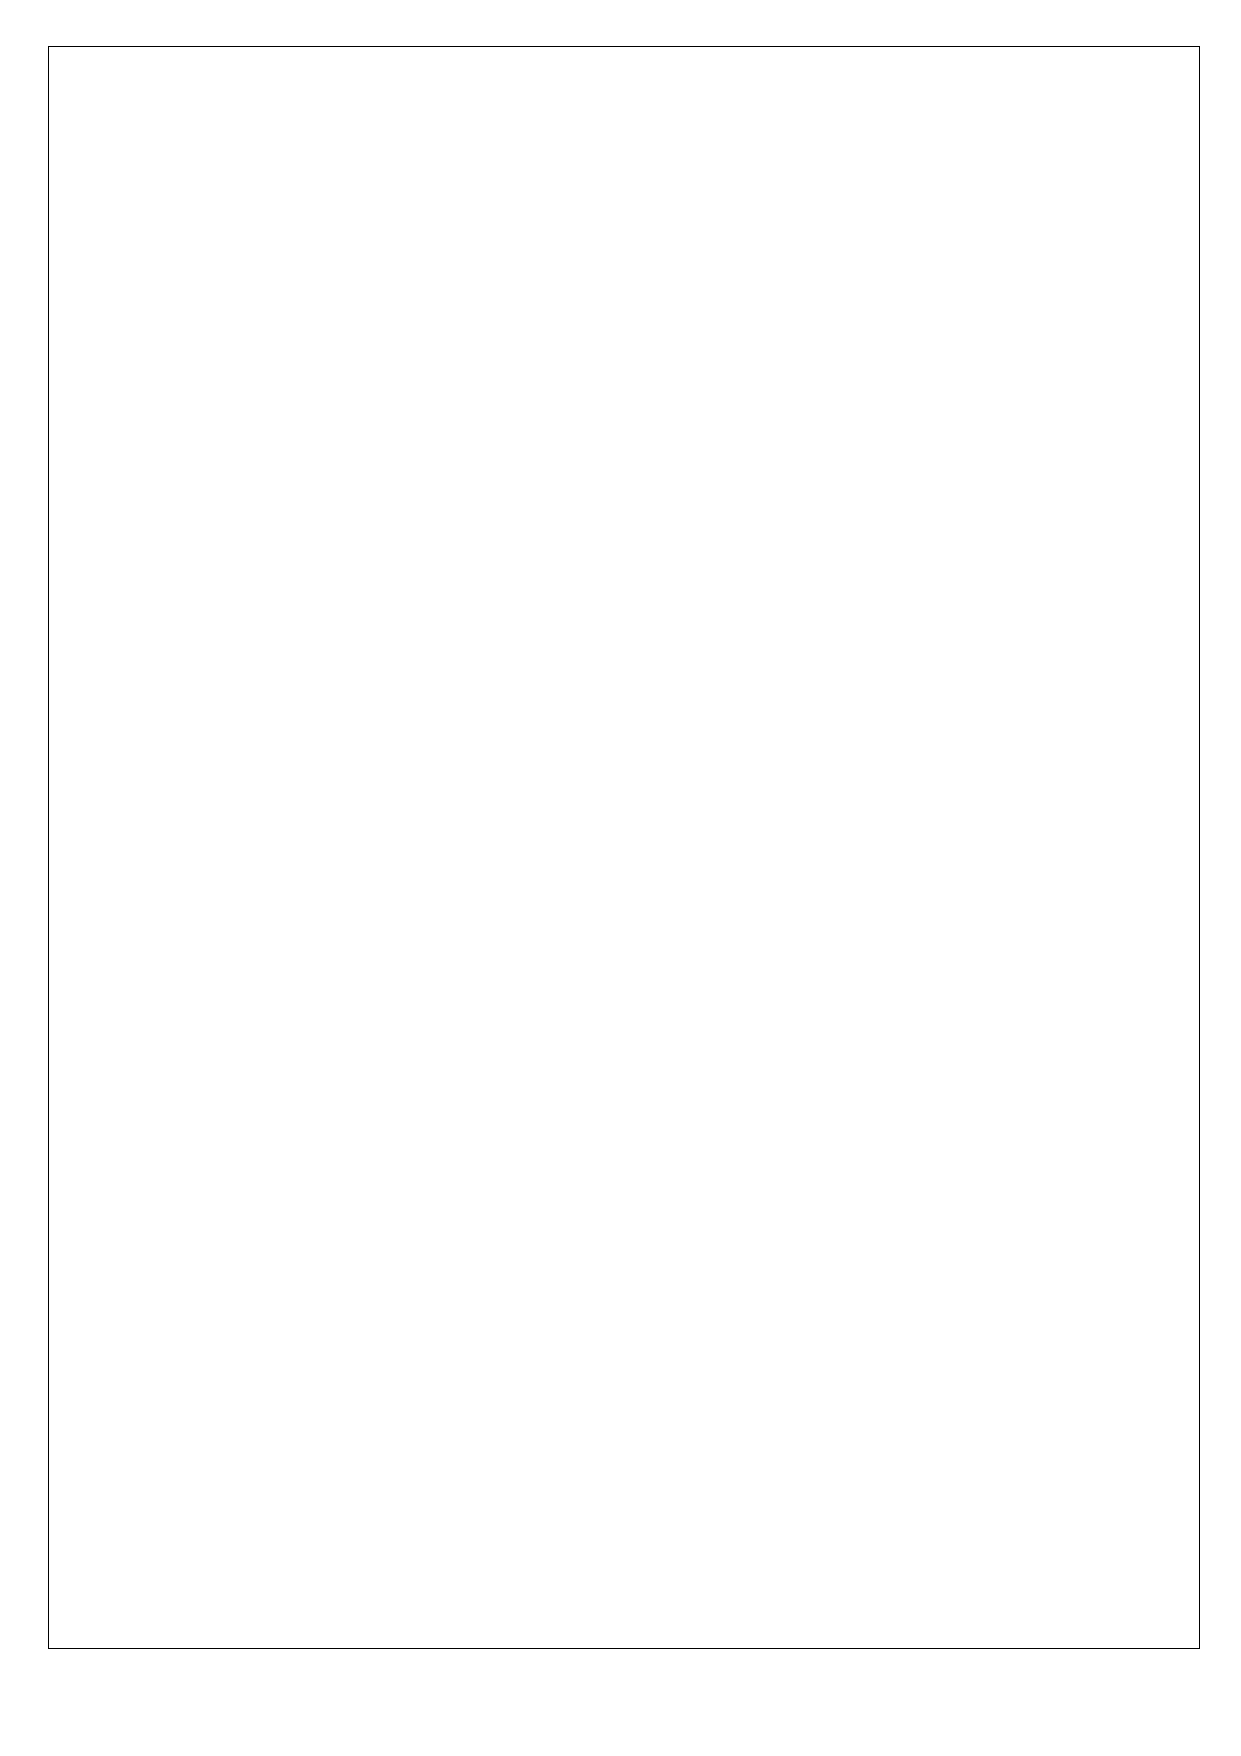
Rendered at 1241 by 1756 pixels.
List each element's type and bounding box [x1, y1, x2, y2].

table_cell [49, 47, 1199, 1648]
